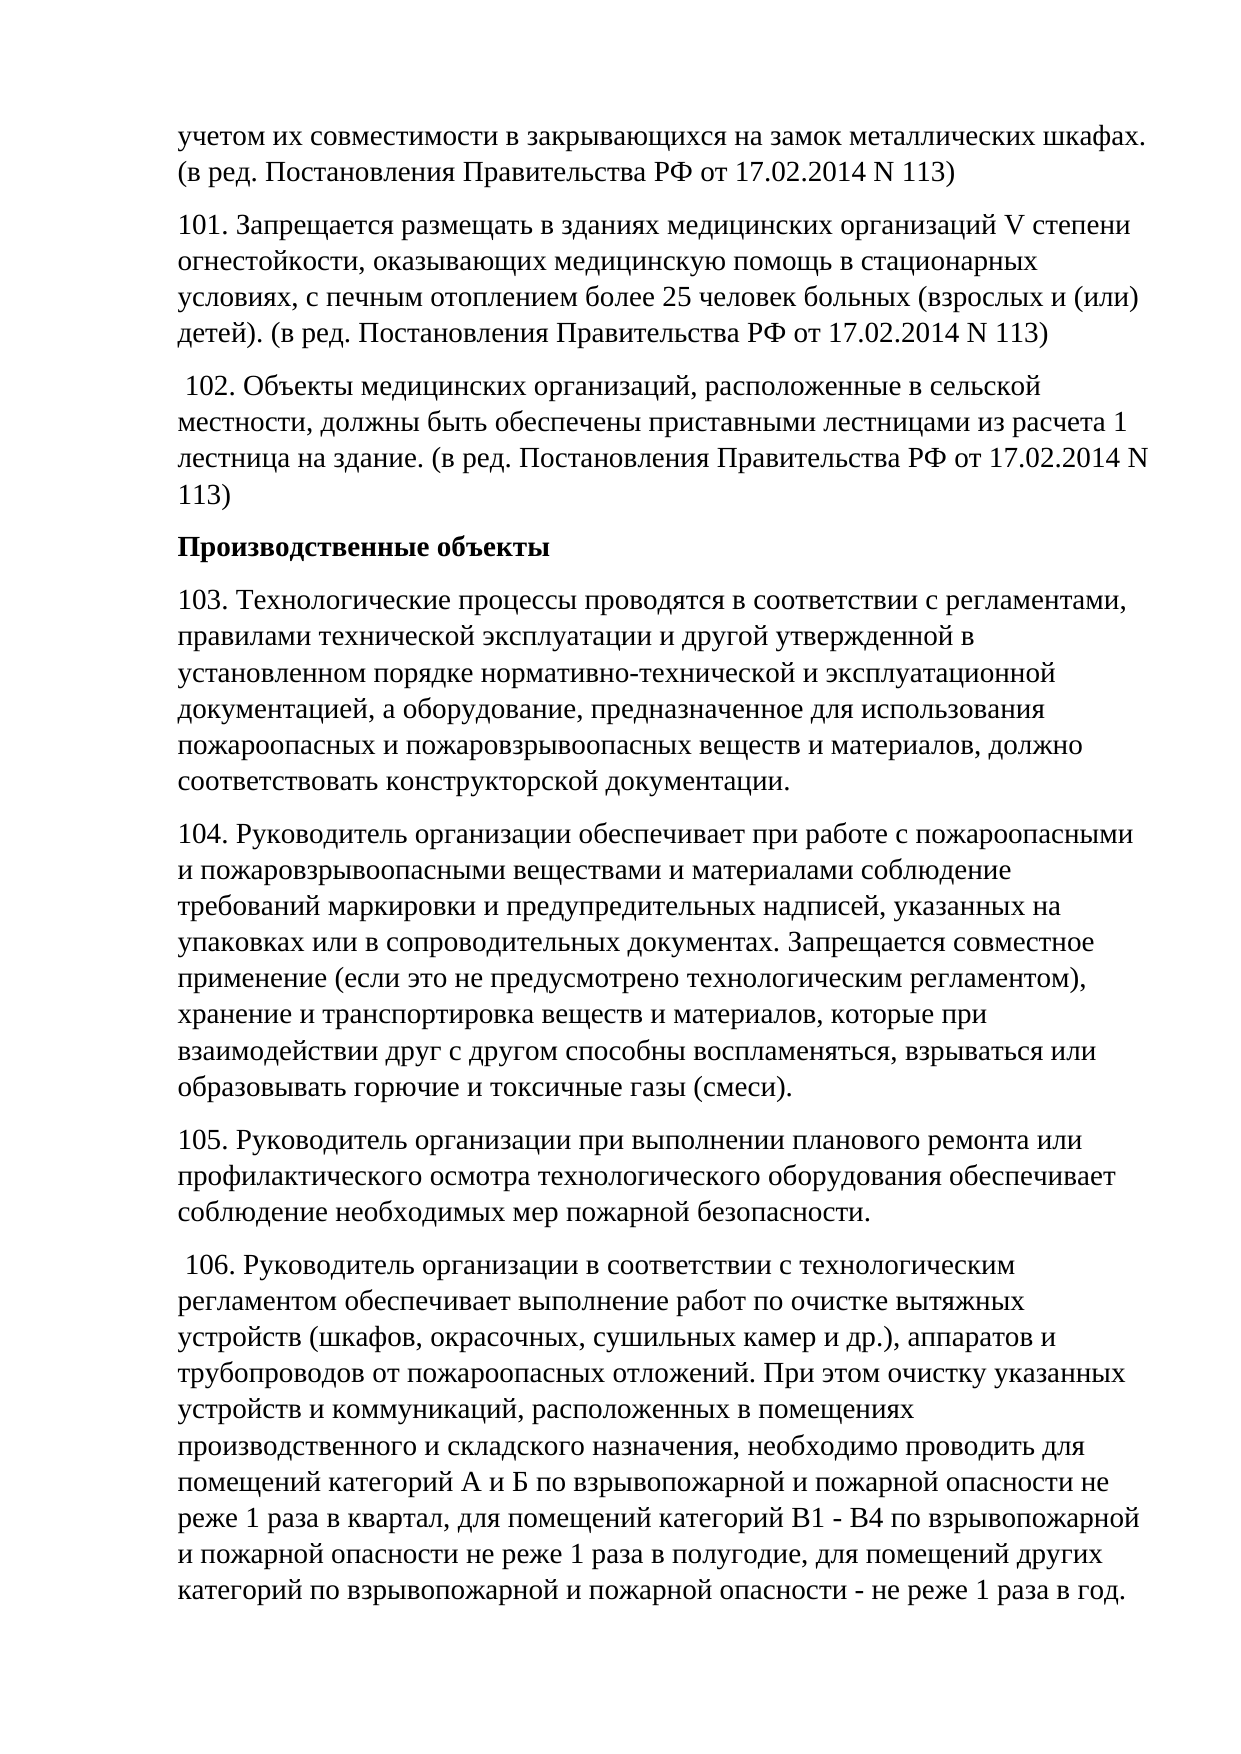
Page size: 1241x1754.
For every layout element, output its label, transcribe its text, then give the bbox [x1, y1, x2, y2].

text 102. Объекты медицинских организаций, расположенные в сельской местности, должны быть обеспечены приставными лестницами из расчета 1 лестница на здание. (в ред. Постановления Правительства РФ от 17.02.2014 N 113) [177, 368, 1152, 510]
text 105. Руководитель организации при выполнении планового ремонта или профилактического осмотра технологического оборудования обеспечивает соблюдение необходимых мер пожарной безопасности. [177, 1122, 1152, 1228]
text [177, 118, 1152, 188]
text Производственные объекты [177, 529, 1152, 563]
text 104. Руководитель организации обеспечивает при работе с пожароопасными и пожаровзрывоопасными веществами и материалами соблюдение требований маркировки и предупредительных надписей, указанных на упаковках или в сопроводительных документах. Запрещается совместное применение (если это не предусмотрено технологическим регламентом), хранение и транспортировка веществ и материалов, которые при взаимодействии друг с другом способны воспламеняться, взрываться или образовывать горючие и токсичные газы (смеси). [177, 816, 1152, 1102]
text 103. Технологические процессы проводятся в соответствии с регламентами, правилами технической эксплуатации и другой утвержденной в установленном порядке нормативно-технической и эксплуатационной документацией, а оборудование, предназначенное для использования пожароопасных и пожаровзрывоопасных веществ и материалов, должно соответствовать конструкторской документации. [177, 582, 1152, 797]
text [177, 1247, 1152, 1606]
text 101. Запрещается размещать в зданиях медицинских организаций V степени огнестойкости, оказывающих медицинскую помощь в стационарных условиях, с печным отоплением более 25 человек больных (взрослых и (или) детей). (в ред. Постановления Правительства РФ от 17.02.2014 N 113) [177, 207, 1152, 349]
